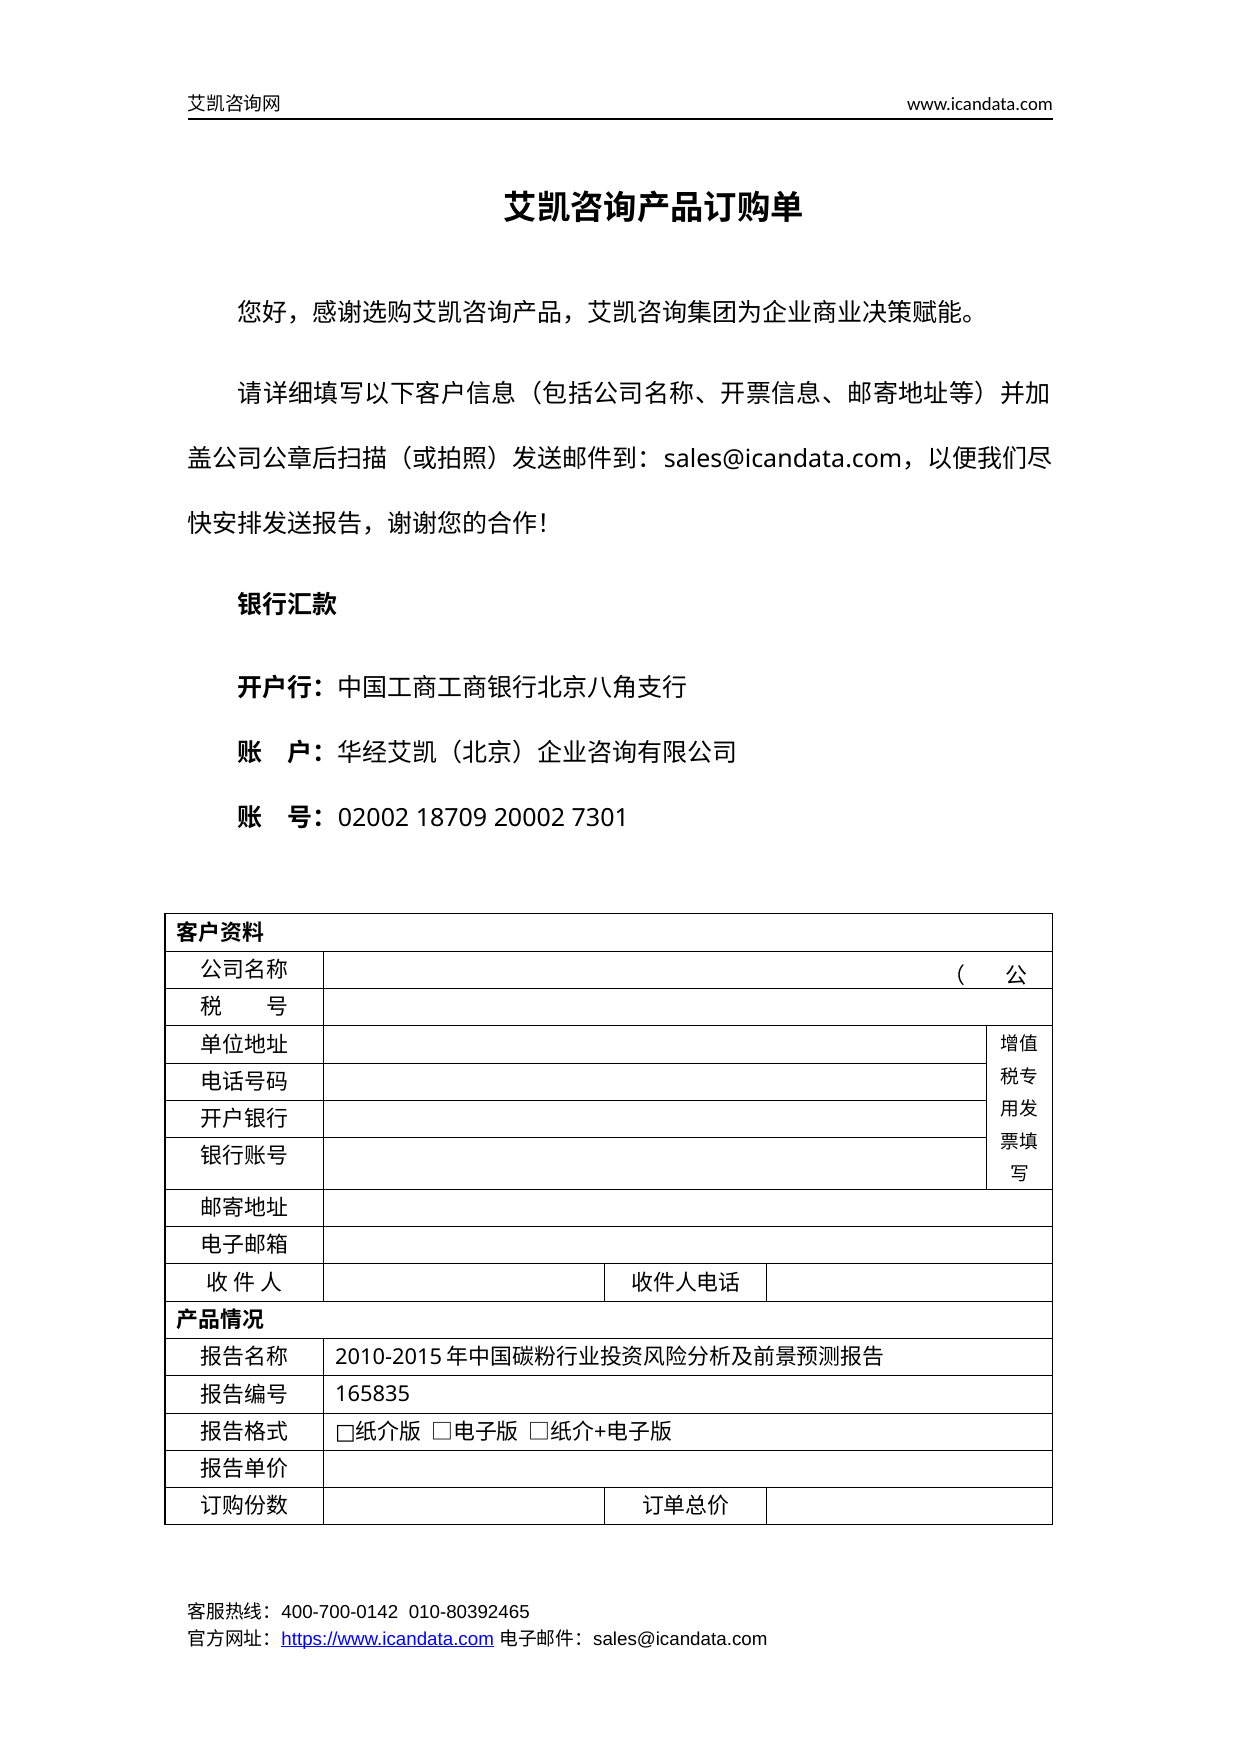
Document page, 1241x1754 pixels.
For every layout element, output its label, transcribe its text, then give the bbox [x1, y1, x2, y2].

table_cell [324, 1488, 604, 1524]
table_cell 增值税专用发票填写 [987, 1026, 1052, 1189]
text 银行汇款 [187, 570, 1053, 635]
table_cell 税 号 [166, 989, 323, 1025]
table_cell 产品情况 [166, 1302, 1052, 1338]
table_cell [324, 989, 1052, 1025]
table_cell [767, 1264, 1052, 1301]
table_cell [324, 1264, 604, 1301]
table_cell 邮寄地址 [166, 1190, 323, 1226]
table_cell [324, 952, 1052, 988]
text 请详细填写以下客户信息（包括公司名称、开票信息、邮寄地址等）并加盖公司公章后扫描（或拍照）发送邮件到：sales@icandata.com，以便我们尽快安排发送报告，谢谢您的合作！ [187, 359, 1053, 554]
table_cell 报告格式 [166, 1414, 323, 1450]
table_cell 银行账号 [166, 1138, 323, 1189]
table_cell 开户银行 [166, 1101, 323, 1137]
table_cell 165835 [324, 1376, 1052, 1412]
table_cell 订单总价 [605, 1488, 766, 1524]
table_cell 公司名称 [166, 952, 323, 988]
table_cell 报告编号 [166, 1376, 323, 1412]
table_cell [324, 1138, 986, 1189]
table_cell [324, 1064, 986, 1100]
table_cell 报告单价 [166, 1451, 323, 1487]
table_cell 报告名称 [166, 1339, 323, 1375]
table_cell [767, 1488, 1052, 1524]
text 开户行：中国工商工商银行北京八角支行 [187, 653, 1053, 718]
table_cell 2010-2015年中国碳粉行业投资风险分析及前景预测报告 [324, 1339, 1052, 1375]
table_cell [324, 1451, 1052, 1487]
table_cell □纸介版 □电子版 □纸介+电子版 [324, 1414, 1052, 1450]
table_header 客户资料 [166, 914, 1052, 951]
table_cell [324, 1026, 986, 1062]
table_cell 电话号码 [166, 1064, 323, 1100]
table_cell 单位地址 [166, 1026, 323, 1062]
table_cell 电子邮箱 [166, 1227, 323, 1263]
table_cell [324, 1227, 1052, 1263]
text 艾凯咨询产品订购单 [187, 172, 1053, 237]
table_cell 收件人电话 [605, 1264, 766, 1301]
table_cell 收 件 人 [166, 1264, 323, 1301]
table_cell [324, 1101, 986, 1137]
text 账 户：华经艾凯（北京）企业咨询有限公司 [187, 718, 1053, 783]
table_cell [324, 1190, 1052, 1226]
table_cell 订购份数 [166, 1488, 323, 1524]
text 账 号：02002 18709 20002 7301 [187, 783, 1053, 848]
text 您好，感谢选购艾凯咨询产品，艾凯咨询集团为企业商业决策赋能。 [187, 278, 1053, 343]
